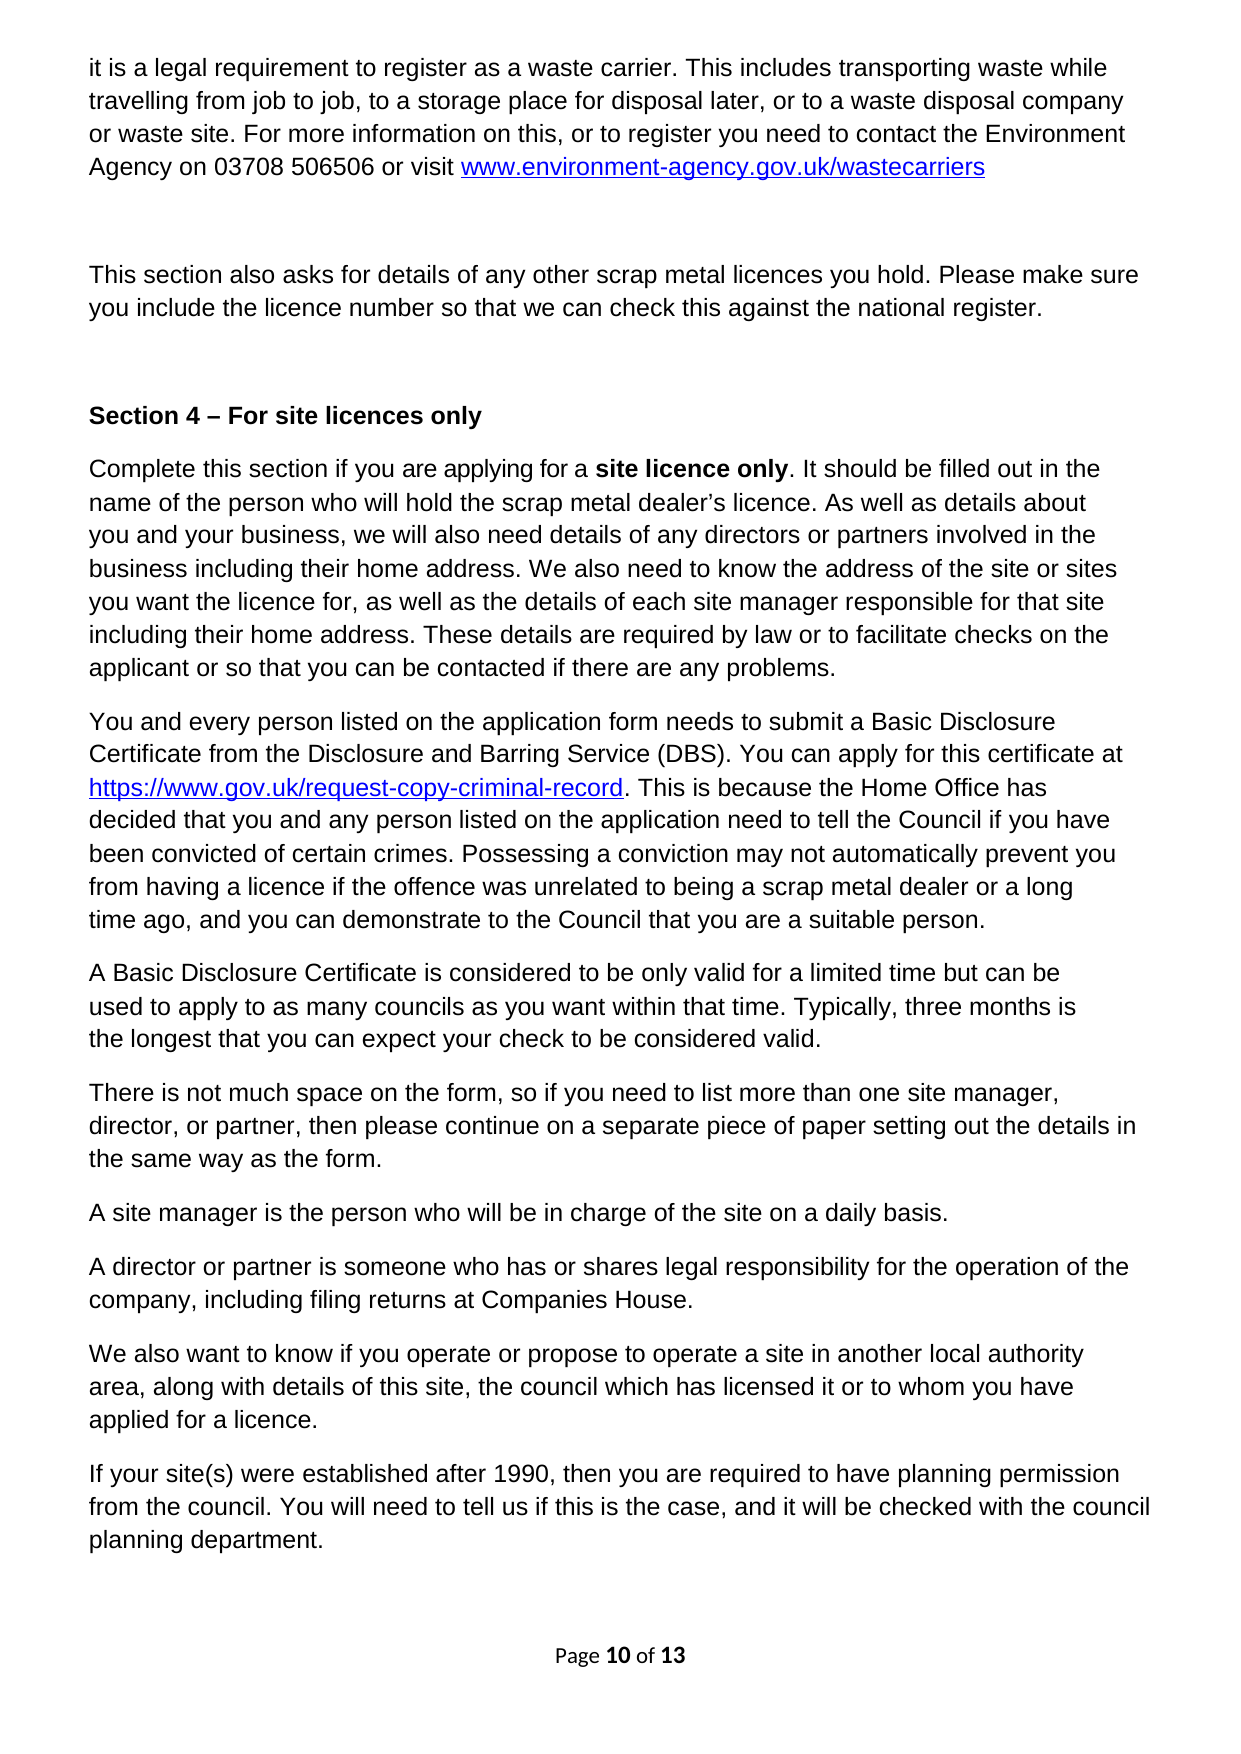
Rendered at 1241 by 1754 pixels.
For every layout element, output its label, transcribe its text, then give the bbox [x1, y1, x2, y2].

text This section also asks for details of any other scrap metal licences you hold. Please make sure you include the licence number so that we can check this against the national register. [89, 260, 1145, 322]
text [89, 53, 1130, 181]
text A director or partner is someone who has or shares legal responsibility for the operation of the company, including filing returns at Companies House. [89, 1252, 1131, 1314]
text If your site(s) were established after 1990, then you are required to have planning permission from the council. You will need to tell us if this is the case, and it will be checked with the council planning department. [89, 1459, 1152, 1554]
text We also want to know if you operate or propose to operate a site in another local authority area, along with details of this site, the council which has licensed it or to whom you have applied for a licence. [89, 1339, 1131, 1434]
text You and every person listed on the application form needs to submit a Basic Disclosure Certificate from the Disclosure and Barring Service (DBS). You can apply for this certificate at https://www.gov.uk/request-copy-criminal-record. This is because the Home Office has decided that you and any person listed on the application need to tell the Council if you have been convicted of certain crimes. Possessing a conviction may not automatically prevent you from having a licence if the offence was unrelated to being a scrap metal dealer or a long time ago, and you can demonstrate to the Council that you are a suitable person. [89, 706, 1124, 933]
text A Basic Disclosure Certificate is considered to be only valid for a limited time but can be used to apply to as many councils as you want within that time. Typically, three months is the longest that you can expect your check to be considered valid. [89, 958, 1115, 1053]
text Section 4 – For site licences only [89, 401, 1125, 429]
text Complete this section if you are applying for a site licence only. It should be filled out in the name of the person who will hold the scrap metal dealer’s licence. As well as details about you and your business, we will also need details of any directors or partners involved in the business including their home address. We also need to know the address of the site or sites you want the licence for, as well as the details of each site manager responsible for that site including their home address. These details are required by law or to facilitate checks on the applicant or so that you can be contacted if there are any problems. [89, 454, 1125, 681]
text A site manager is the person who will be in charge of the site on a daily basis. [89, 1198, 1152, 1227]
text There is not much space on the form, so if you need to list more than one site manager, director, or partner, then please continue on a separate piece of paper setting out the details in the same way as the form. [89, 1078, 1136, 1173]
